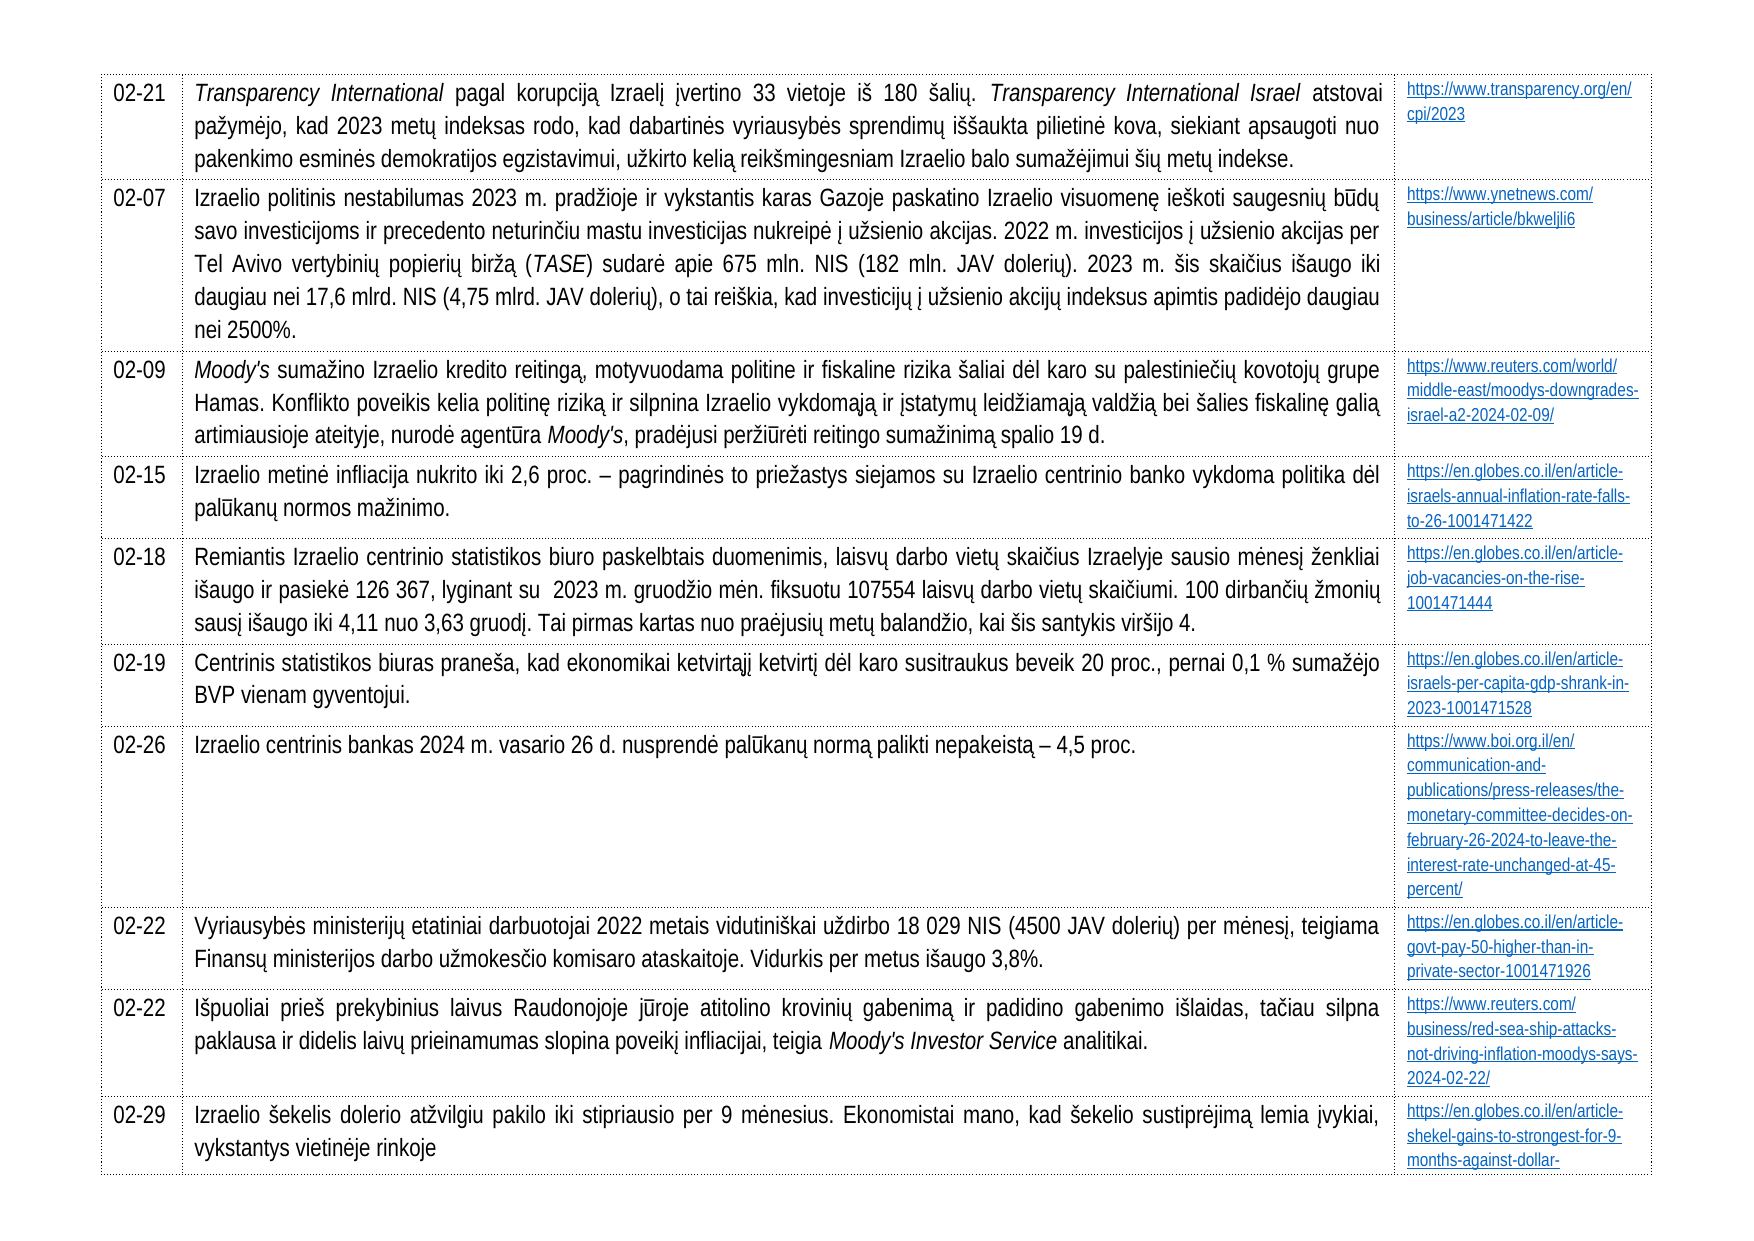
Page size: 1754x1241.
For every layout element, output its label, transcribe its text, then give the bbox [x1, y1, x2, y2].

table_cell Izraelio metinė infliacija nukrito iki 2,6 proc. – pagrindinės to priežastys siejamos su Izraelio centrinio banko vykdoma politika dėl palūkanų normos mažinimo. [182, 456, 1395, 538]
table_cell 02-09 [101, 351, 182, 456]
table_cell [182, 1096, 1395, 1174]
table_cell Remiantis Izraelio centrinio statistikos biuro paskelbtais duomenimis, laisvų darbo vietų skaičius Izraelyje sausio mėnesį ženkliai išaugo ir pasiekė 126 367, lyginant su 2023 m. gruodžio mėn. fiksuotu 107554 laisvų darbo vietų skaičiumi. 100 dirbančių žmonių sausį išaugo iki 4,11 nuo 3,63 gruodį. Tai pirmas kartas nuo praėjusių metų balandžio, kai šis santykis viršijo 4. [182, 538, 1395, 643]
table_cell Izraelio centrinis bankas 2024 m. vasario 26 d. nusprendė palūkanų normą palikti nepakeistą – 4,5 proc. [182, 726, 1395, 907]
table_cell https://www.boi.org.il/en/communication-and-publications/press-releases/the-monetary-committee-decides-on-february-26-2024-to-leave-the-interest-rate-unchanged-at-45-percent/ [1395, 726, 1651, 907]
table_cell https://www.transparency.org/en/cpi/2023 [1395, 74, 1651, 179]
table_cell 02-18 [101, 538, 182, 643]
table_cell https://www.ynetnews.com/business/article/bkweljli6 [1395, 179, 1651, 351]
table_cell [1395, 1096, 1651, 1174]
table_cell 02-29 [101, 1096, 182, 1174]
table_cell https://en.globes.co.il/en/article-job-vacancies-on-the-rise-1001471444 [1395, 538, 1651, 643]
table_cell https://en.globes.co.il/en/article-israels-per-capita-gdp-shrank-in-2023-1001471528 [1395, 644, 1651, 726]
table_cell https://www.reuters.com/business/red-sea-ship-attacks-not-driving-inflation-moodys-says-2024-02-22/ [1395, 989, 1651, 1096]
table_cell https://en.globes.co.il/en/article-govt-pay-50-higher-than-in-private-sector-1001471926 [1395, 907, 1651, 989]
table_cell Centrinis statistikos biuras praneša, kad ekonomikai ketvirtąjį ketvirtį dėl karo susitraukus beveik 20 proc., pernai 0,1 % sumažėjo BVP vienam gyventojui. [182, 644, 1395, 726]
table_cell 02-22 [101, 989, 182, 1096]
table_cell 02-26 [101, 726, 182, 907]
table_cell Išpuoliai prieš prekybinius laivus Raudonojoje jūroje atitolino krovinių gabenimą ir padidino gabenimo išlaidas, tačiau silpna paklausa ir didelis laivų prieinamumas slopina poveikį infliacijai, teigia Moody's Investor Service analitikai. [182, 989, 1395, 1096]
table_cell https://en.globes.co.il/en/article-israels-annual-inflation-rate-falls-to-26-1001471422 [1395, 456, 1651, 538]
table_cell Transparency International pagal korupciją Izraelį įvertino 33 vietoje iš 180 šalių. Transparency International Israel atstovai pažymėjo, kad 2023 metų indeksas rodo, kad dabartinės vyriausybės sprendimų iššaukta pilietinė kova, siekiant apsaugoti nuo pakenkimo esminės demokratijos egzistavimui, užkirto kelią reikšmingesniam Izraelio balo sumažėjimui šių metų indekse. [182, 74, 1395, 179]
table_cell https://www.reuters.com/world/middle-east/moodys-downgrades-israel-a2-2024-02-09/ [1395, 351, 1651, 456]
table_cell 02-22 [101, 907, 182, 989]
table_cell Moody's sumažino Izraelio kredito reitingą, motyvuodama politine ir fiskaline rizika šaliai dėl karo su palestiniečių kovotojų grupe Hamas. Konflikto poveikis kelia politinę riziką ir silpnina Izraelio vykdomąją ir įstatymų leidžiamąją valdžią bei šalies fiskalinę galią artimiausioje ateityje, nurodė agentūra Moody's, pradėjusi peržiūrėti reitingo sumažinimą spalio 19 d. [182, 351, 1395, 456]
table_cell 02-15 [101, 456, 182, 538]
table_cell Izraelio politinis nestabilumas 2023 m. pradžioje ir vykstantis karas Gazoje paskatino Izraelio visuomenę ieškoti saugesnių būdų savo investicijoms ir precedento neturinčiu mastu investicijas nukreipė į užsienio akcijas. 2022 m. investicijos į užsienio akcijas per Tel Avivo vertybinių popierių biržą (TASE) sudarė apie 675 mln. NIS (182 mln. JAV dolerių). 2023 m. šis skaičius išaugo iki daugiau nei 17,6 mlrd. NIS (4,75 mlrd. JAV dolerių), o tai reiškia, kad investicijų į užsienio akcijų indeksus apimtis padidėjo daugiau nei 2500%. [182, 179, 1395, 351]
table_cell 02-07 [101, 179, 182, 351]
table_cell 02-19 [101, 644, 182, 726]
table_cell 02-21 [101, 74, 182, 179]
table_cell Vyriausybės ministerijų etatiniai darbuotojai 2022 metais vidutiniškai uždirbo 18 029 NIS (4500 JAV dolerių) per mėnesį, teigiama Finansų ministerijos darbo užmokesčio komisaro ataskaitoje. Vidurkis per metus išaugo 3,8%. [182, 907, 1395, 989]
